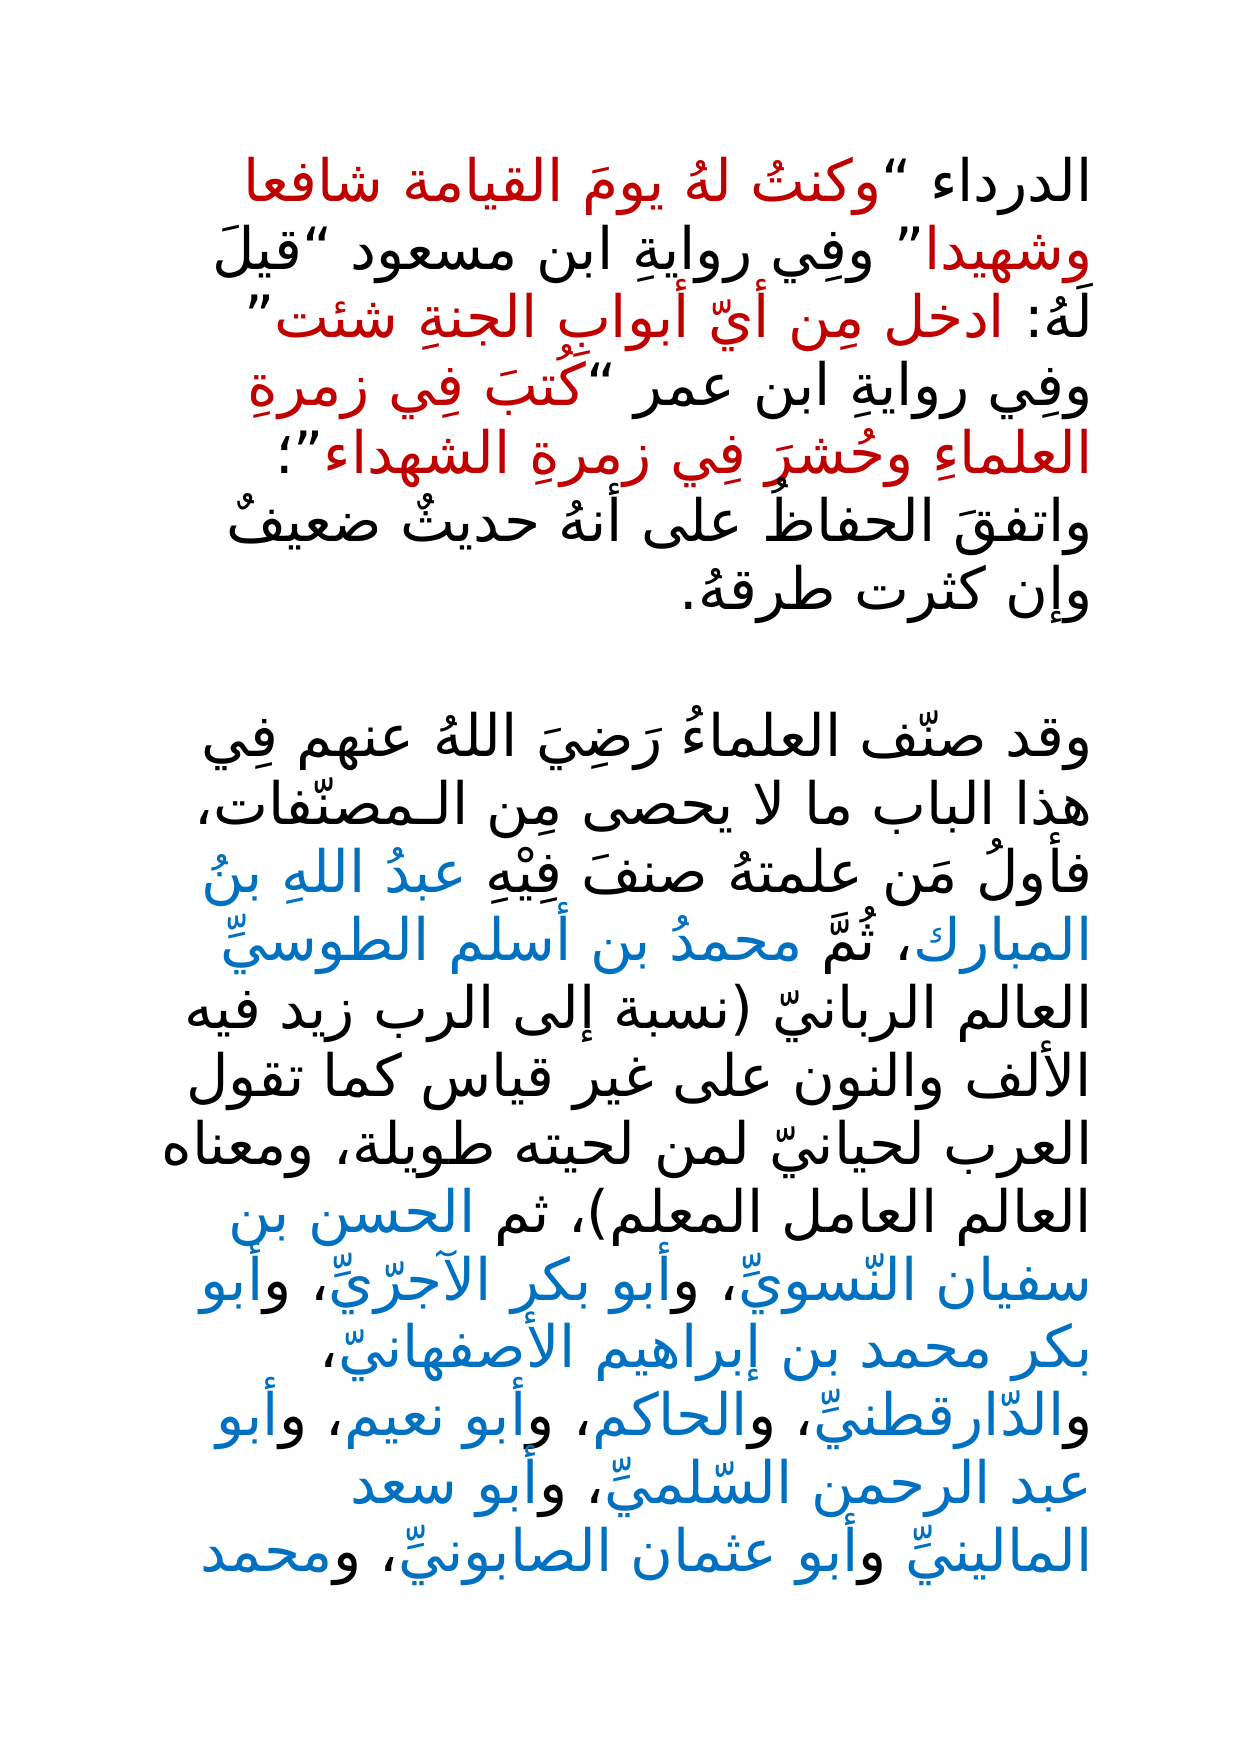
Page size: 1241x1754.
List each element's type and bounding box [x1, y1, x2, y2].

text [148, 148, 1093, 623]
text [148, 702, 1093, 1585]
